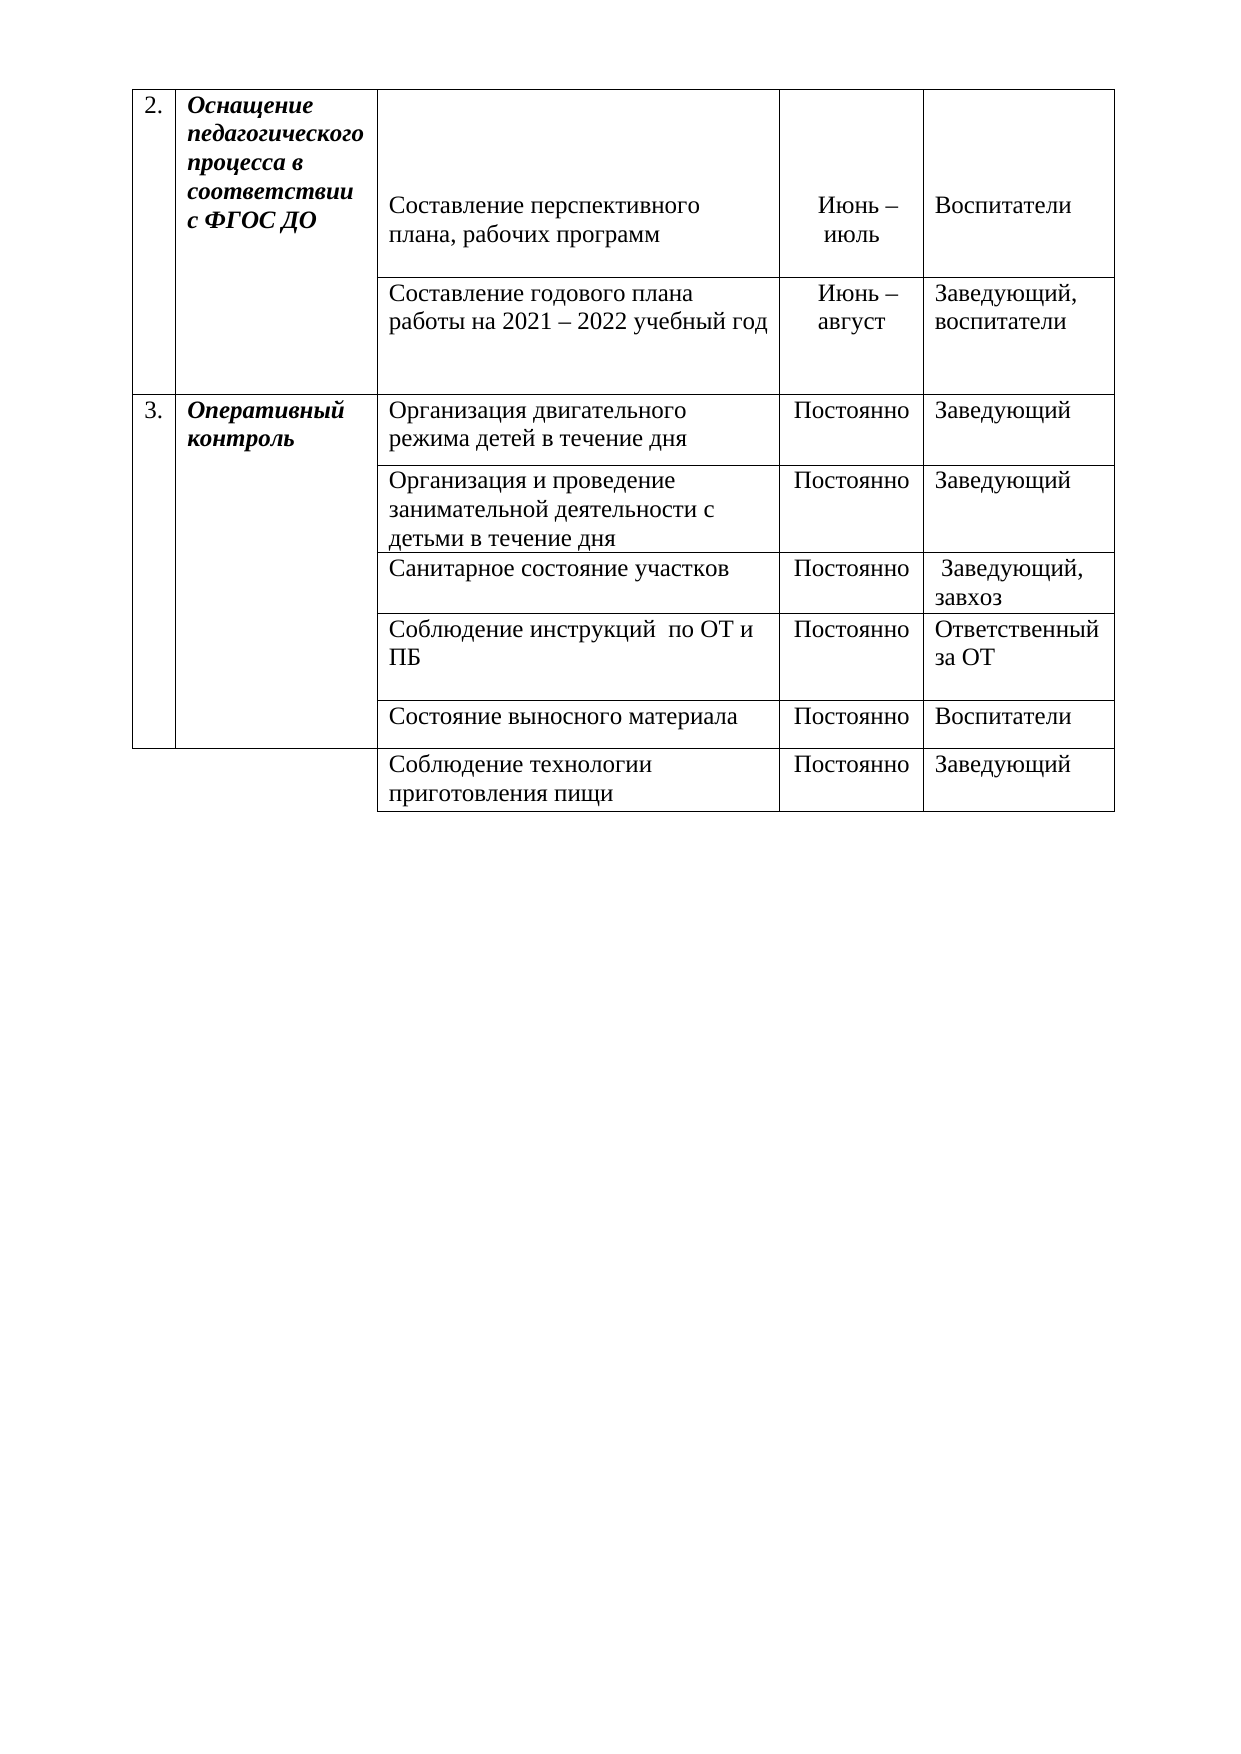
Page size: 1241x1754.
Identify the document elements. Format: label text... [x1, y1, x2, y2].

table_cell Состояние выносного материала [378, 701, 779, 748]
table_cell 2. [133, 90, 175, 394]
table_cell Воспитатели [924, 701, 1114, 748]
table_cell Постоянно [780, 701, 923, 748]
table_cell [378, 90, 779, 189]
table_cell Ответственный за ОТ [924, 614, 1114, 700]
table_cell Организация двигательного режима детей в течение дня [378, 395, 779, 464]
table_cell Соблюдение инструкций по ОТ и ПБ [378, 614, 779, 700]
table_cell Июнь – июль [780, 189, 923, 277]
table_cell Заведующий, завхоз [924, 553, 1114, 613]
table_cell Составление годового плана работы на 2021 – 2022 учебный год [378, 278, 779, 394]
table_cell Заведующий [924, 749, 1114, 811]
table_cell Соблюдение технологии приготовления пищи [378, 749, 779, 811]
table_cell Оперативный контроль [176, 395, 377, 748]
table_cell Постоянно [780, 553, 923, 613]
table_cell Составление перспективного плана, рабочих программ [378, 189, 779, 277]
table_cell Заведующий [924, 395, 1114, 464]
table_cell Постоянно [780, 395, 923, 464]
table_cell Июнь – август [780, 278, 923, 394]
table_cell Заведующий [924, 466, 1114, 552]
table_cell Заведующий, воспитатели [924, 278, 1114, 394]
table_cell [924, 90, 1114, 189]
table_cell Воспитатели [924, 189, 1114, 277]
table_cell Постоянно [780, 466, 923, 552]
table_cell 3. [133, 395, 175, 748]
table_cell Постоянно [780, 749, 923, 811]
table_cell [780, 90, 923, 189]
table_cell Организация и проведение занимательной деятельности с детьми в течение дня [378, 466, 779, 552]
table_cell Постоянно [780, 614, 923, 700]
table_cell Санитарное состояние участков [378, 553, 779, 613]
table_cell Оснащение педагогического процесса в соответствии с ФГОС ДО [176, 90, 377, 394]
